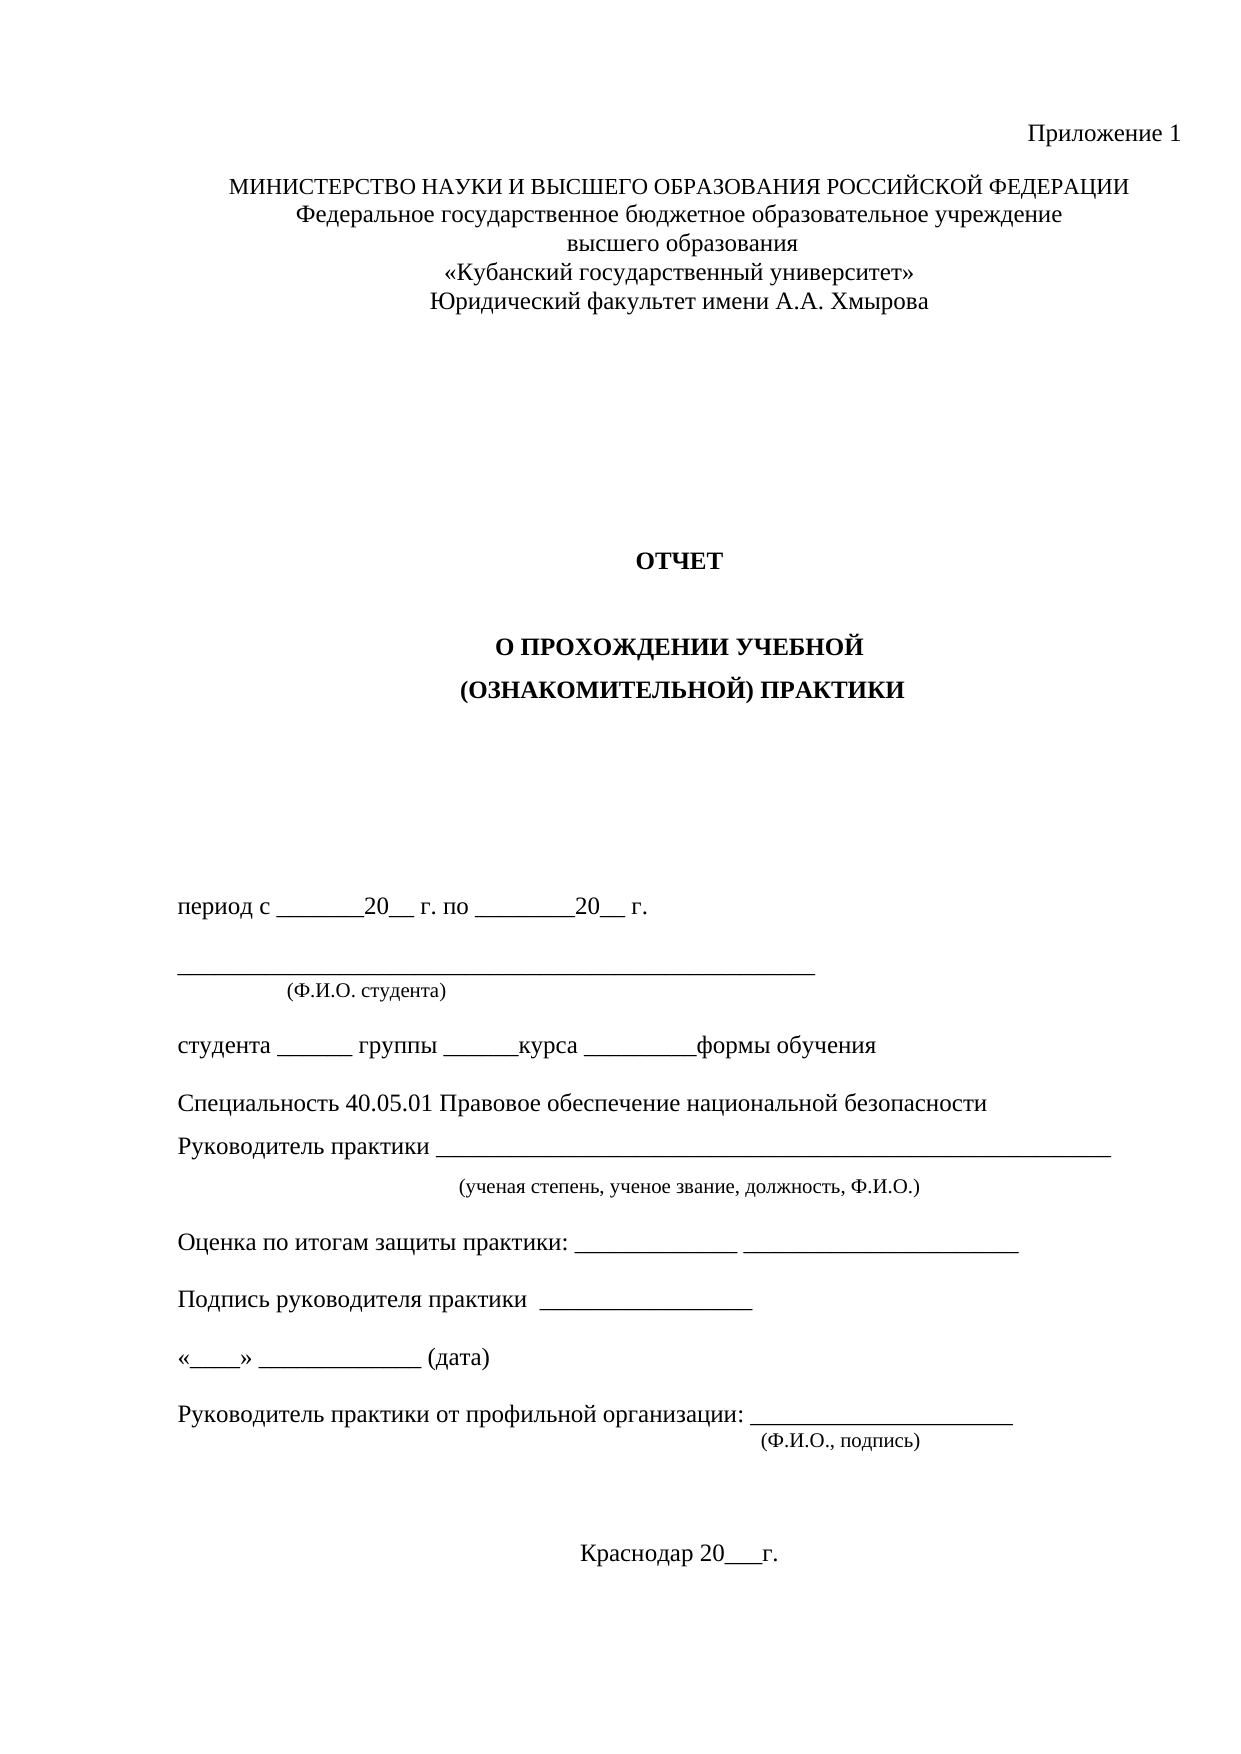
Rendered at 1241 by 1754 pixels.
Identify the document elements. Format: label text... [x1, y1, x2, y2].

text студента ______ группы ______курса _________формы обучения [177, 1030, 1181, 1059]
text Юридический факультет имени А.А. Хмырова [177, 286, 1181, 314]
text (Ф.И.О., подпись) [177, 1428, 1181, 1452]
text (Ознакомительной) практики [177, 676, 1181, 704]
text «Кубанский государственный университет» [177, 257, 1181, 286]
text Оценка по итогам защиты практики: _____________ ______________________ [177, 1227, 1181, 1256]
text Специальность 40.05.01 Правовое обеспечение национальной безопасности [177, 1088, 1181, 1117]
text высшего образования [177, 228, 1181, 257]
text ОТЧЕТ [177, 546, 1181, 575]
text ___________________________________________________ [177, 949, 1181, 977]
text (ученая степень, ученое звание, должность, Ф.И.О.) [177, 1174, 1181, 1198]
text (Ф.И.О. студента) [177, 977, 1181, 1002]
text Краснодар 20___г. [177, 1538, 1181, 1567]
text Руководитель практики от профильной организации: _____________________ [177, 1399, 1181, 1428]
text О прохождении Учебной [177, 632, 1181, 661]
text Подпись руководителя практики _________________ [177, 1284, 1181, 1313]
text Министерство науки и высшего образования Российской Федерации [177, 173, 1181, 199]
text Федеральное государственное бюджетное образовательное учреждение [177, 199, 1181, 228]
text Руководитель практики ______________________________________________________ [177, 1131, 1181, 1160]
text период с _______20__ г. по ________20__ г. [177, 891, 1181, 920]
text «____» _____________ (дата) [177, 1342, 1181, 1371]
text Приложение 1 [177, 118, 1181, 147]
